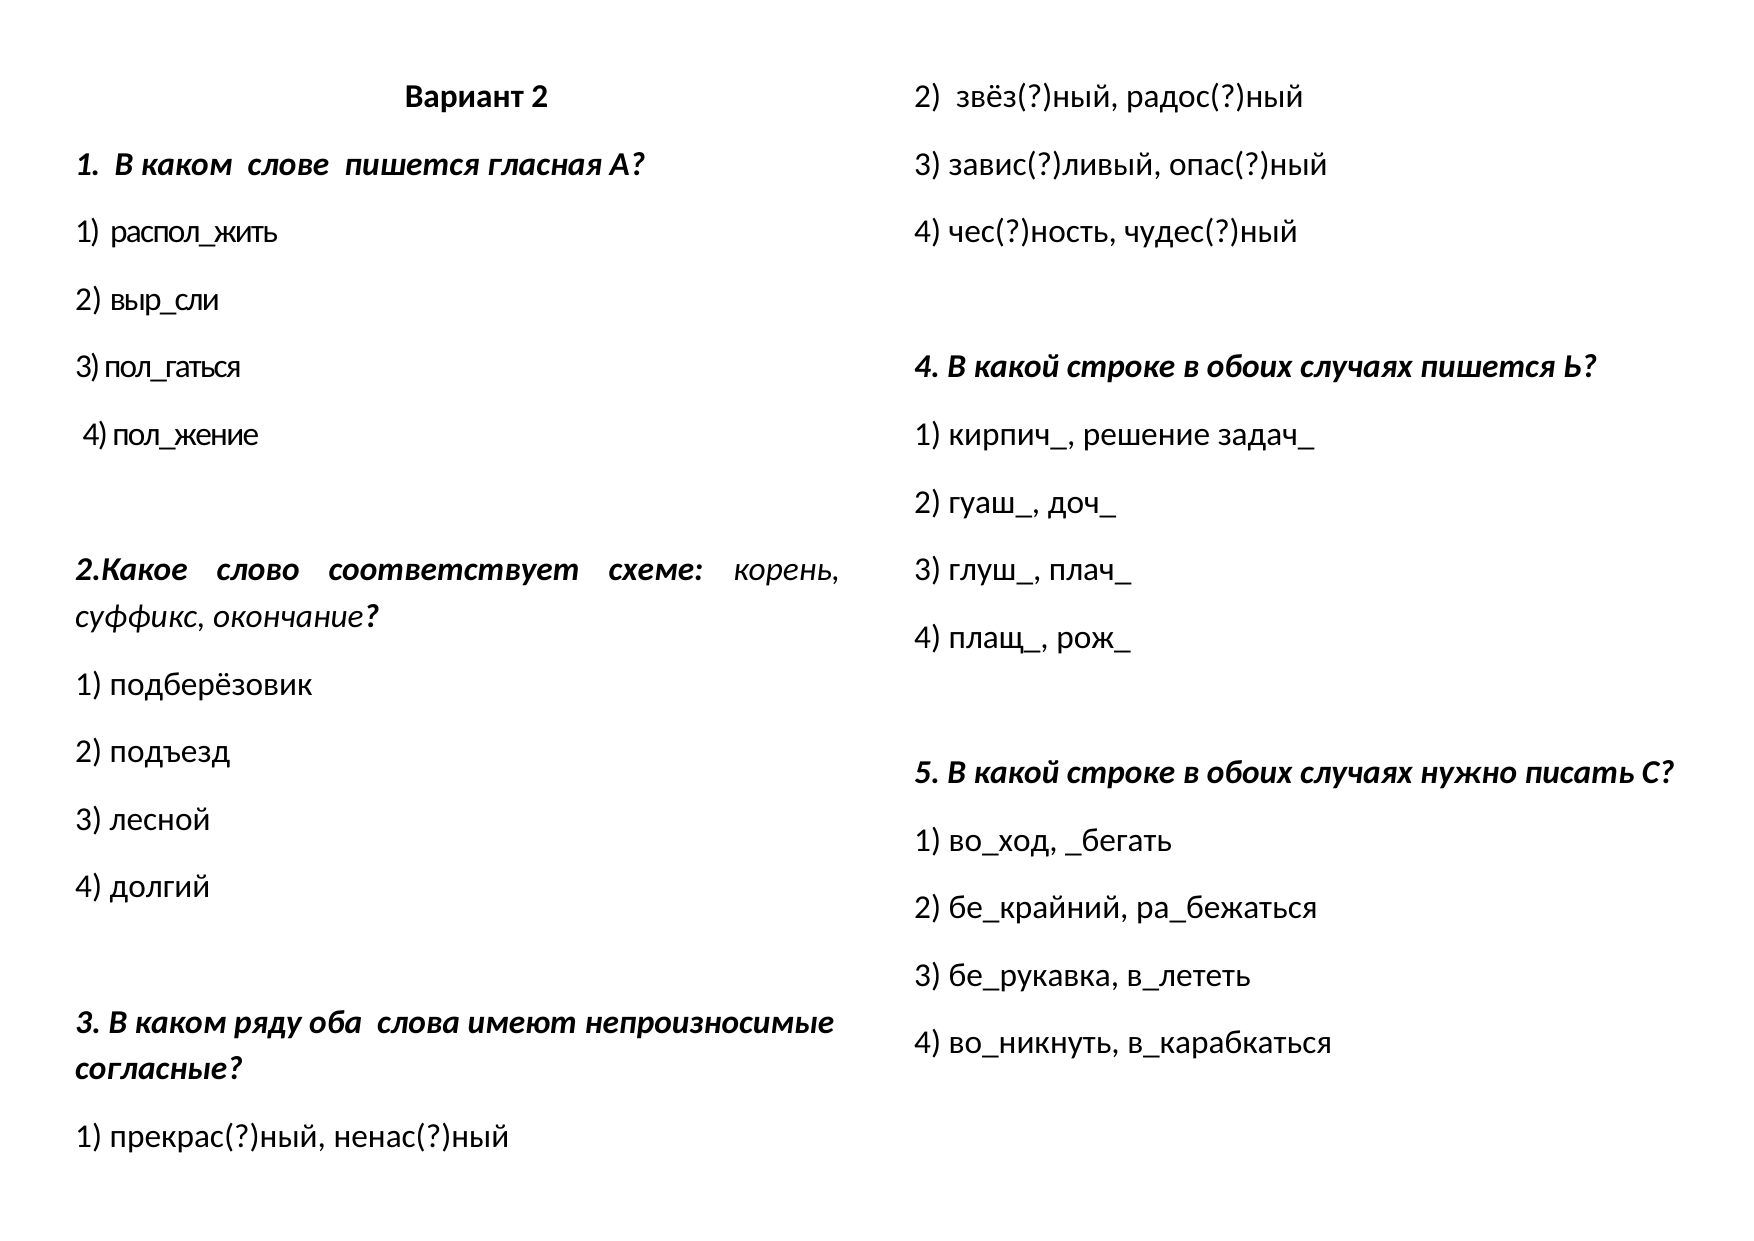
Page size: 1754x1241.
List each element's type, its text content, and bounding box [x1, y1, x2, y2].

text 2) звёз(?)ный, радос(?)ный [914, 75, 1679, 116]
text 4) долгий [75, 865, 840, 906]
text 3) пол_гаться [75, 345, 840, 386]
text 3) бе_рукавка, в_лететь [914, 954, 1679, 994]
text 1. В каком слове пишется гласная А? [75, 143, 840, 183]
text 4. В какой строке в обоих случаях пишется Ь? [914, 345, 1679, 386]
text 1) во_ход, _бегать [914, 819, 1679, 859]
text Вариант 2 [112, 75, 840, 116]
text 3. В каком ряду оба слова имеют непроизносимые согласные? [75, 1001, 840, 1088]
text 4) чес(?)ность, чудес(?)ный [914, 210, 1679, 251]
text 3) глуш_, плач_ [914, 548, 1679, 589]
text 4) пол_жение [75, 413, 840, 454]
text 1) кирпич_, решение задач_ [914, 413, 1679, 454]
text 1) прекрас(?)ный, ненас(?)ный [75, 1115, 840, 1156]
text 3) лесной [75, 798, 840, 838]
text 2) гуаш_, доч_ [914, 481, 1679, 521]
text 4) плащ_, рож_ [914, 616, 1679, 657]
text 2.Какое слово соответствует схеме: корень, суффикс, окончание? [75, 548, 840, 636]
text 4) во_никнуть, в_карабкаться [914, 1021, 1679, 1062]
text 3) завис(?)ливый, опас(?)ный [914, 143, 1679, 183]
text 1) подберёзовик [75, 663, 840, 703]
text 2) бе_крайний, ра_бежаться [914, 886, 1679, 927]
text 5. В какой строке в обоих случаях нужно писать С? [914, 751, 1679, 792]
text 2) подъезд [75, 730, 840, 771]
text 2) выр_сли [75, 278, 840, 318]
text 1) распол_жить [75, 210, 840, 251]
